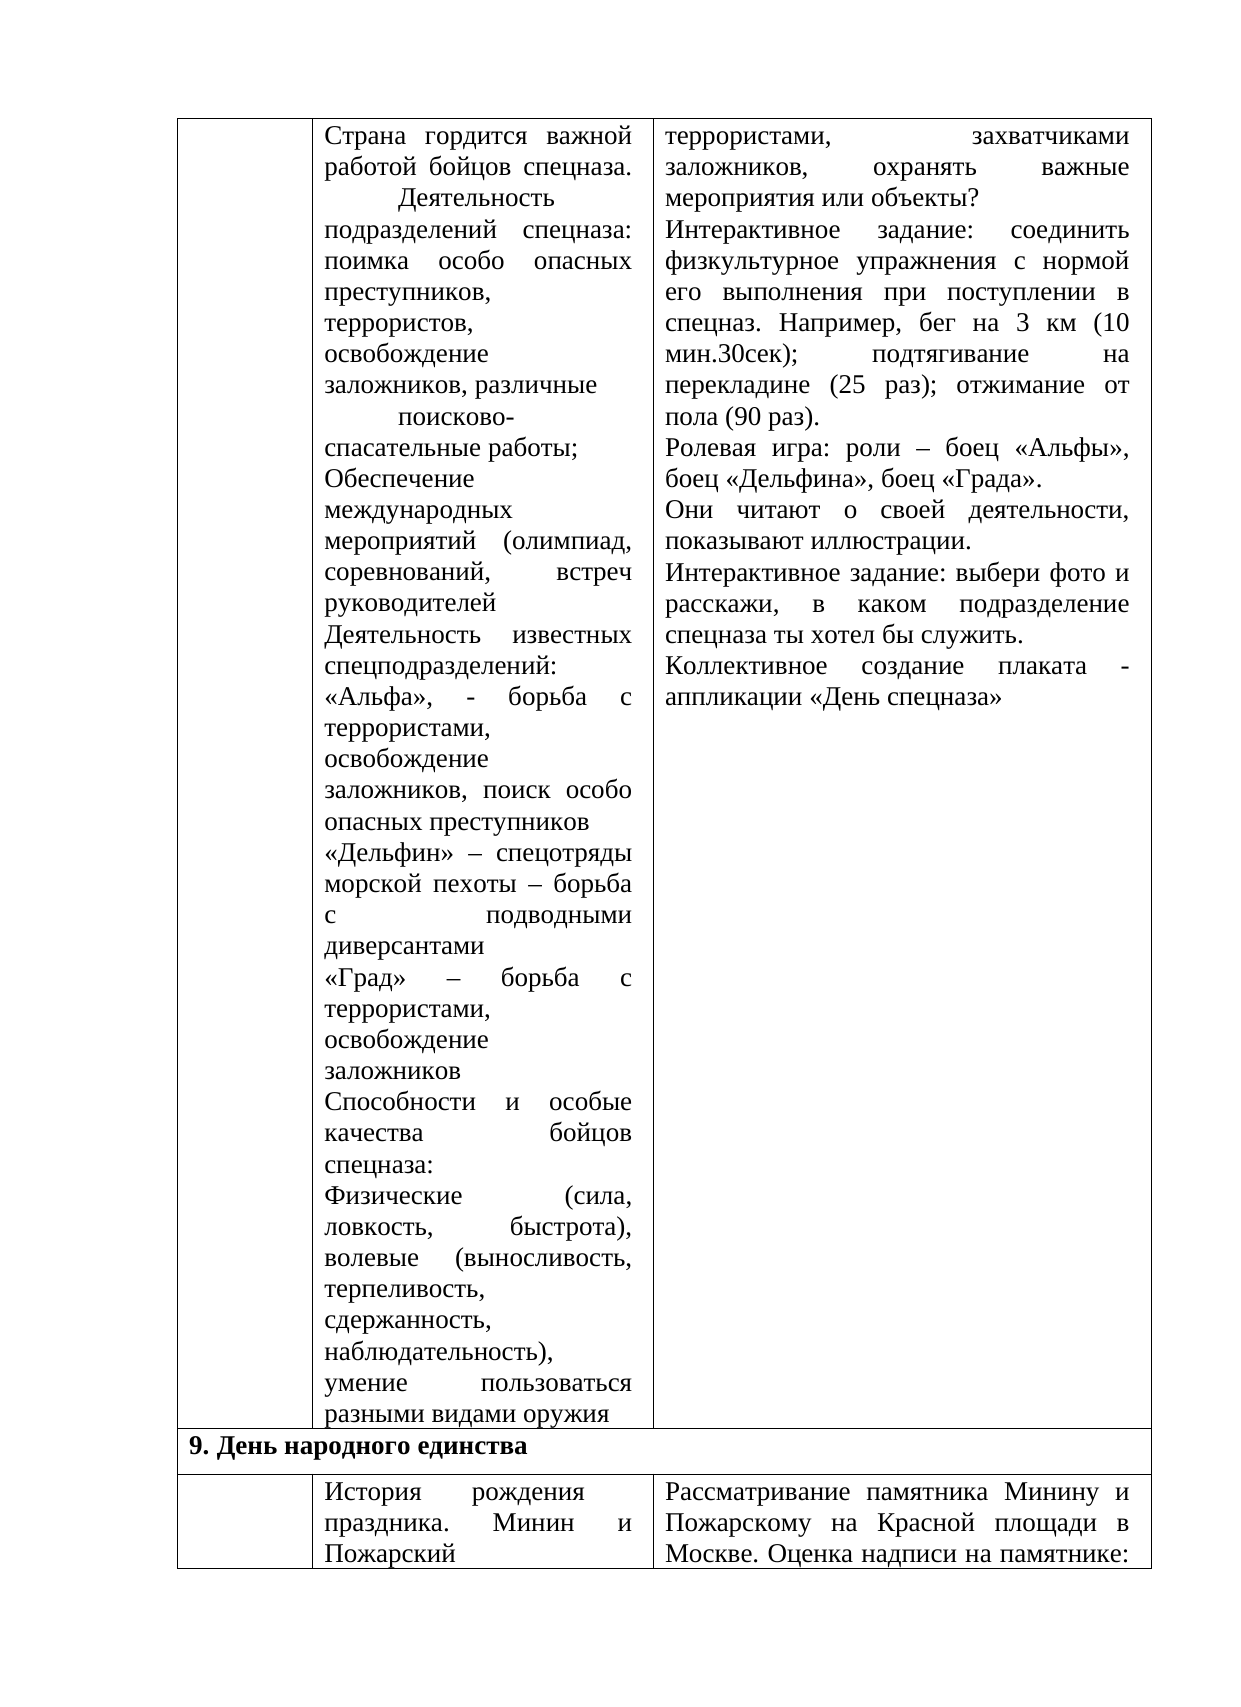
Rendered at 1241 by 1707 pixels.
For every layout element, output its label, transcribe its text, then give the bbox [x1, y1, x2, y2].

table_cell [313, 1475, 653, 1568]
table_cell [654, 1475, 1151, 1568]
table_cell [313, 119, 653, 1428]
table_cell 9. День народного единства [178, 1429, 1151, 1473]
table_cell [654, 119, 1151, 1428]
table_cell [178, 1475, 312, 1568]
table_cell [178, 119, 312, 1428]
